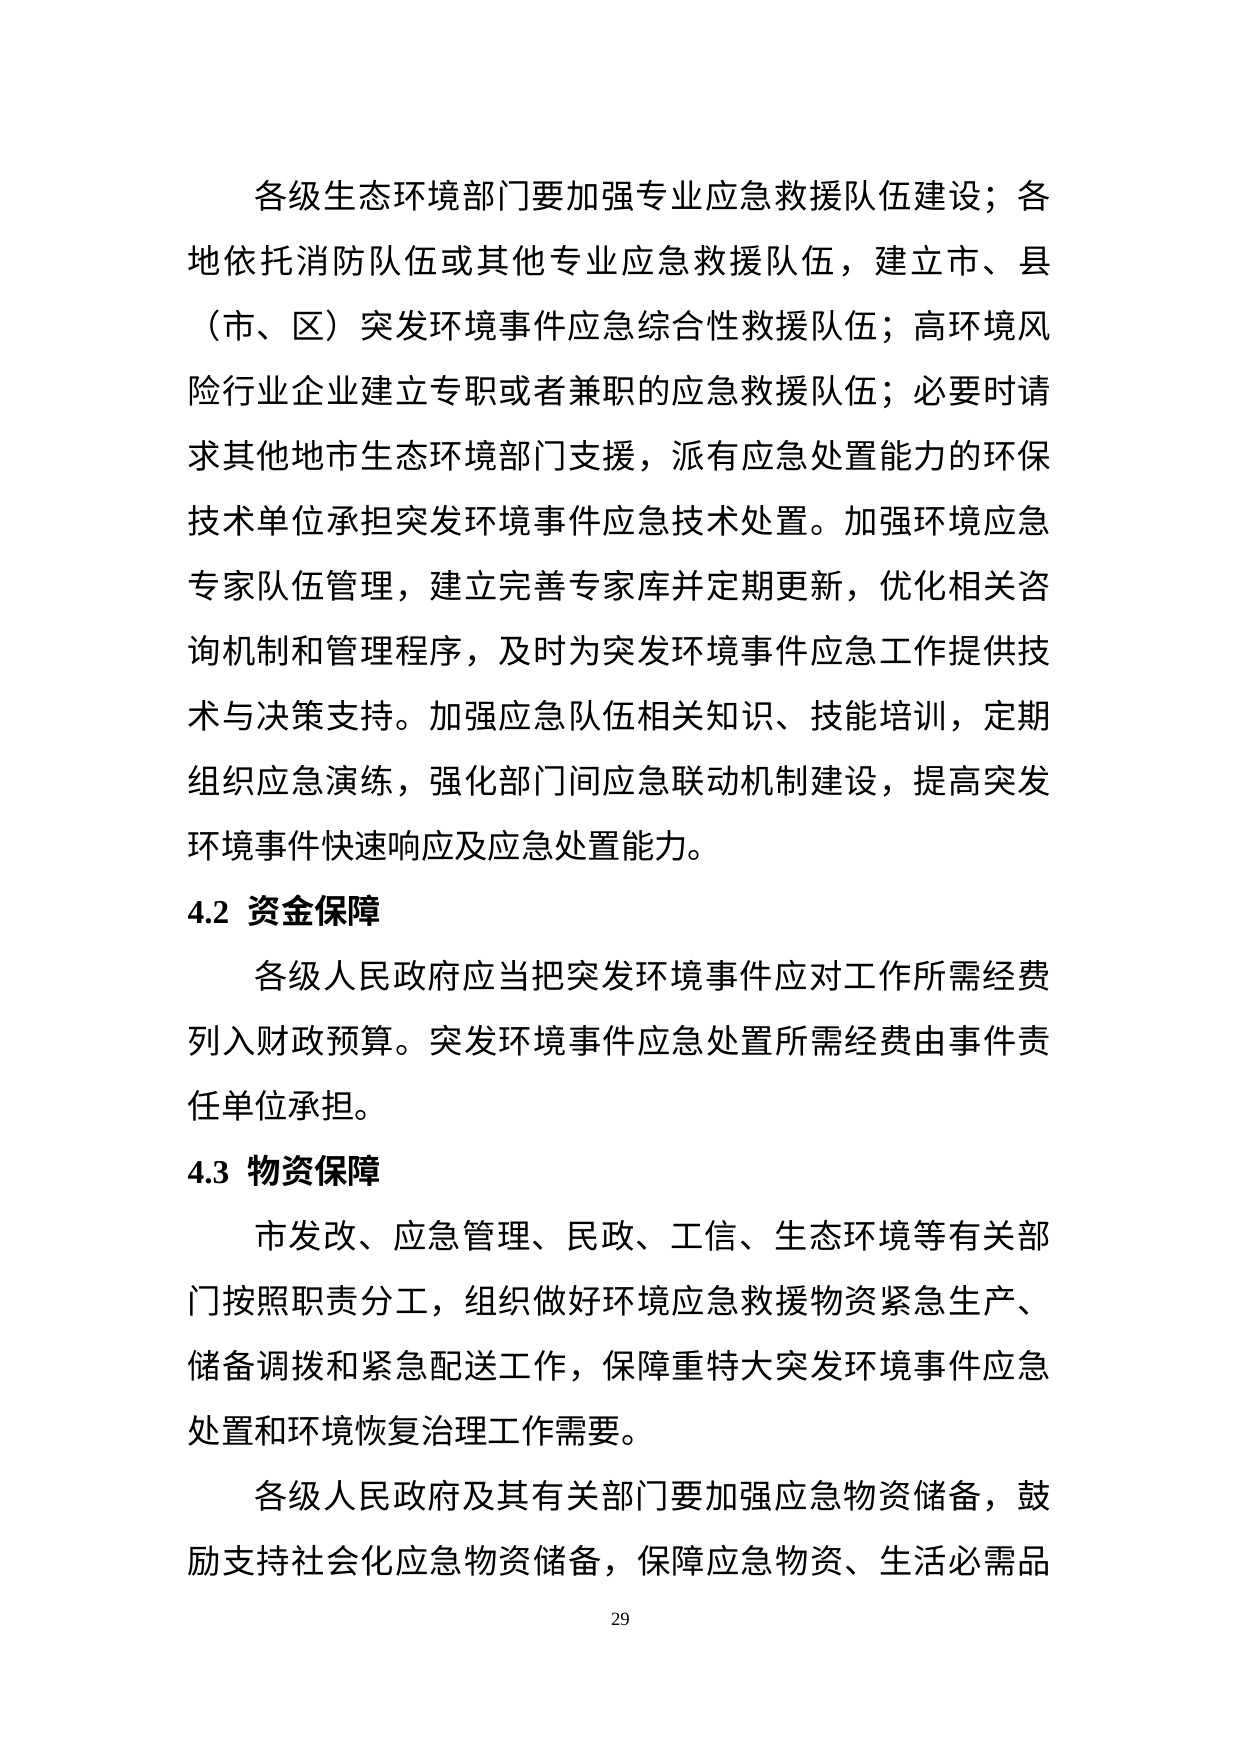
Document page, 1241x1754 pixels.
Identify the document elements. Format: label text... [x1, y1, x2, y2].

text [187, 1462, 1053, 1592]
text 各级生态环境部门要加强专业应急救援队伍建设；各地依托消防队伍或其他专业应急救援队伍，建立市、县（市、区）突发环境事件应急综合性救援队伍；高环境风险行业企业建立专职或者兼职的应急救援队伍；必要时请求其他地市生态环境部门支援，派有应急处置能力的环保技术单位承担突发环境事件应急技术处置。加强环境应急专家队伍管理，建立完善专家库并定期更新，优化相关咨询机制和管理程序，及时为突发环境事件应急工作提供技术与决策支持。加强应急队伍相关知识、技能培训，定期组织应急演练，强化部门间应急联动机制建设，提高突发环境事件快速响应及应急处置能力。 [187, 162, 1053, 877]
text 各级人民政府应当把突发环境事件应对工作所需经费列入财政预算。突发环境事件应急处置所需经费由事件责任单位承担。 [187, 942, 1053, 1137]
text 市发改、应急管理、民政、工信、生态环境等有关部门按照职责分工，组织做好环境应急救援物资紧急生产、储备调拨和紧急配送工作，保障重特大突发环境事件应急处置和环境恢复治理工作需要。 [187, 1202, 1053, 1462]
subtitle 资金保障 [187, 877, 1053, 942]
subtitle 物资保障 [187, 1137, 1053, 1202]
